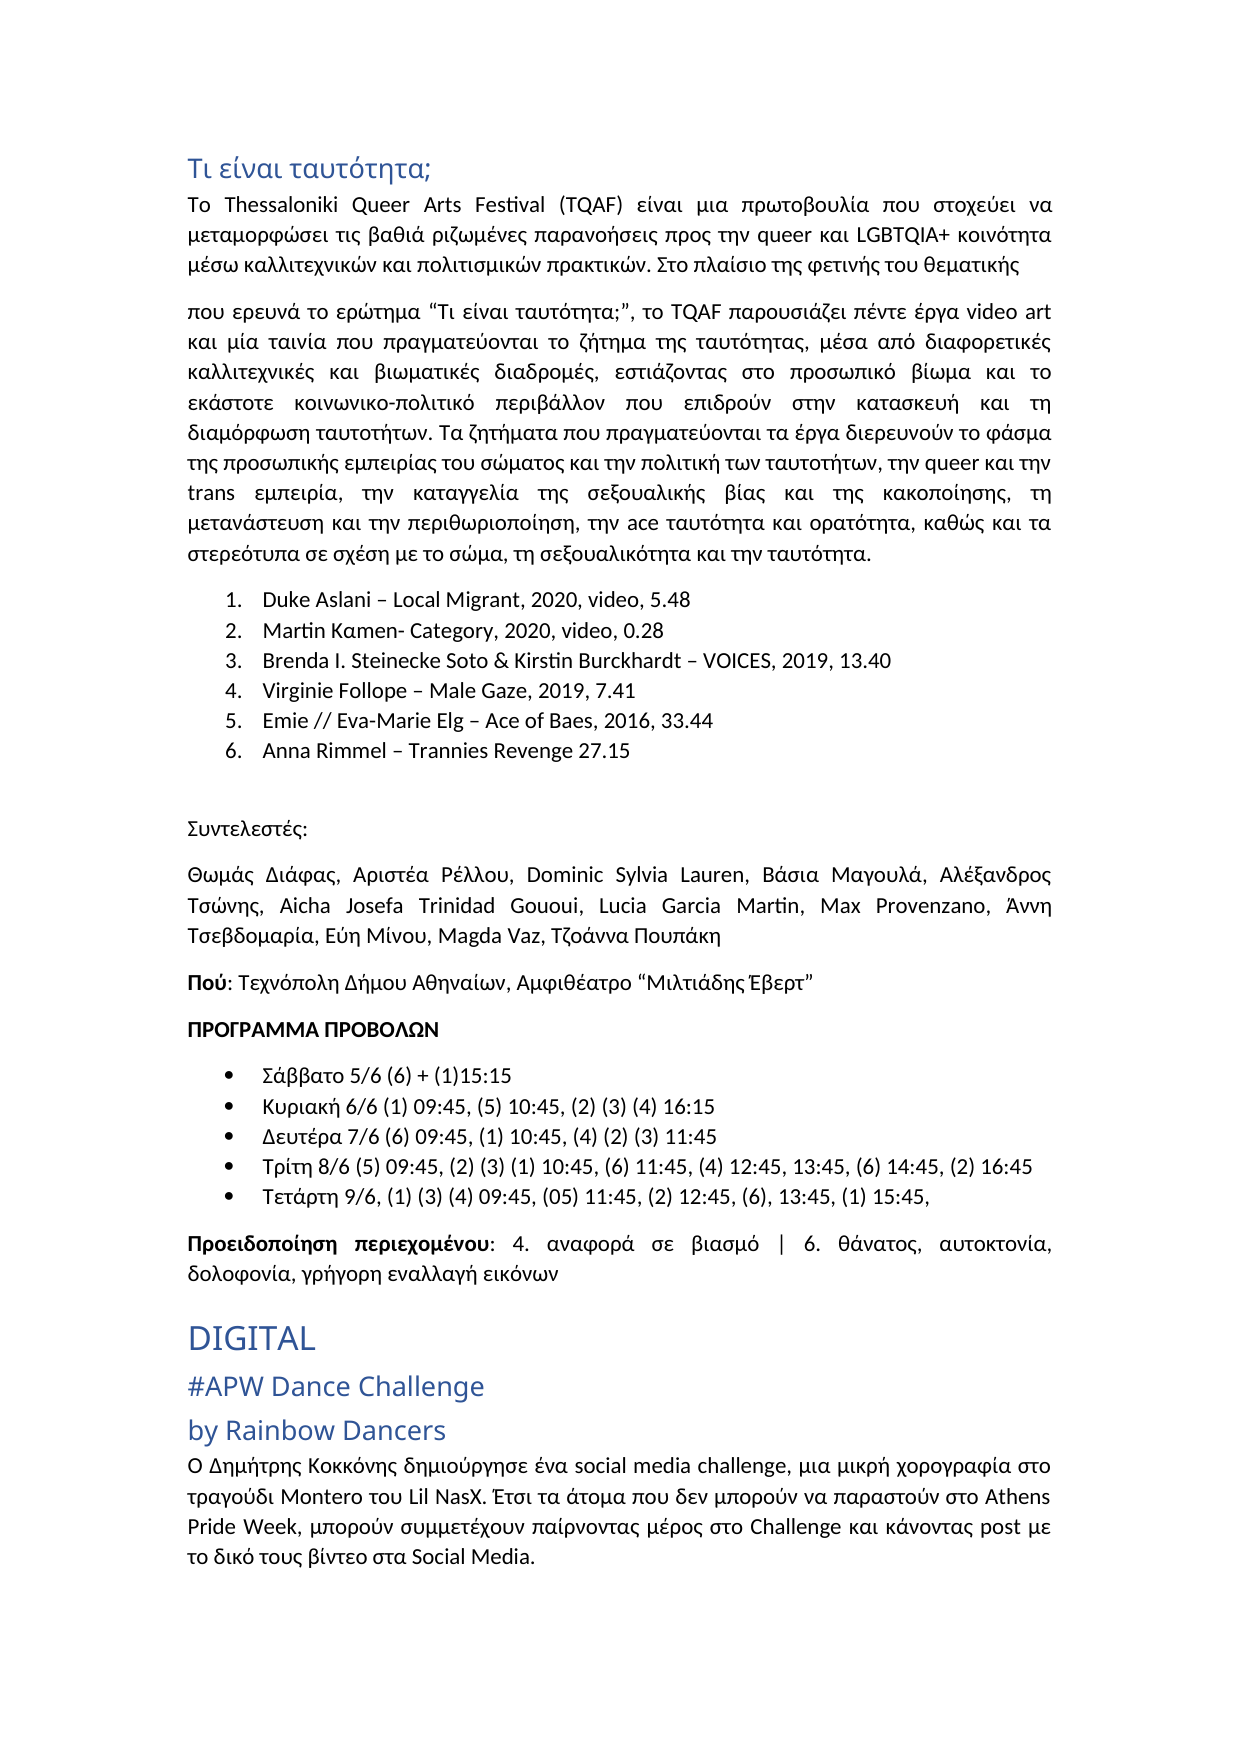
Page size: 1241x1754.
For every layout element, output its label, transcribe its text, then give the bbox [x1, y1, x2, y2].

text Ο Δημήτρης Κοκκόνης δημιούργησε ένα social media challenge, μια μικρή χορογραφία στο τραγούδι Mοntero του Lil NasX. Έτσι τα άτομα που δεν μπορούν να παραστούν στο Athens Pride Week, μπορούν συμμετέχουν παίρνοντας μέρος στο Challenge και κάνοντας post με το δικό τους βίντεο στα Social Media. [187, 1452, 1053, 1570]
subtitle #APW Dance Challenge [187, 1368, 1053, 1405]
list Brenda I. Steinecke Soto & Kirstin Burckhardt – VOICES, 2019, 13.40 [225, 646, 1053, 674]
text Προειδοποίηση περιεχομένου: 4. αναφορά σε βιασμό | 6. θάνατος, αυτοκτονία, δολοφονία, γρήγορη εναλλαγή εικόνων [187, 1229, 1053, 1288]
list Τετάρτη 9/6, (1) (3) (4) 09:45, (05) 11:45, (2) 12:45, (6), 13:45, (1) 15:45, [225, 1182, 1053, 1211]
list Anna Rimmel – Trannies Revenge 27.15 [225, 737, 1053, 765]
subtitle Τι είναι ταυτότητα; [187, 150, 1053, 187]
subtitle by Rainbow Dancers [187, 1412, 1053, 1449]
text Συντελεστές: [187, 814, 1053, 842]
list Δευτέρα 7/6 (6) 09:45, (1) 10:45, (4) (2) (3) 11:45 [225, 1122, 1053, 1150]
list Κυριακή 6/6 (1) 09:45, (5) 10:45, (2) (3) (4) 16:15 [225, 1092, 1053, 1120]
text Θωμάς Διάφας, Αριστέα Ρέλλου, Dominic Sylvia Lauren, Βάσια Μαγουλά, Aλέξανδρος Τσώνης, Aicha Josefa Trinidad Gououi, Lucia Garcia Martin, Max Provenzano, Άννη Τσεβδομαρία, Εύη Μίνου, Magda Vaz, Τζοάννα Πουπάκη [187, 861, 1053, 949]
text Πού: Τεχνόπολη Δήμου Αθηναίων, Αμφιθέατρο “Μιλτιάδης Έβερτ” [187, 968, 1053, 996]
list Τρίτη 8/6 (5) 09:45, (2) (3) (1) 10:45, (6) 11:45, (4) 12:45, 13:45, (6) 14:45, (2) 16:45 [225, 1152, 1053, 1180]
list Σάββατο 5/6 (6) + (1)15:15 [225, 1062, 1053, 1090]
subtitle DIGITAL [187, 1315, 1053, 1360]
text που ερευνά το ερώτημα “Τι είναι ταυτότητα;”, το TQAF παρουσιάζει πέντε έργα video art και μία ταινία που πραγματεύονται το ζήτημα της ταυτότητας, μέσα από διαφορετικές καλλιτεχνικές και βιωματικές διαδρομές, εστιάζοντας στο προσωπικό βίωμα και το εκάστοτε κοινωνικο-πολιτικό περιβάλλον που επιδρούν στην κατασκευή και τη διαμόρφωση ταυτοτήτων. Τα ζητήματα που πραγματεύονται τα έργα διερευνούν το φάσμα της προσωπικής εμπειρίας του σώματος και την πολιτική των ταυτοτήτων, την queer και την trans εμπειρία, την καταγγελία της σεξουαλικής βίας και της κακοποίησης, τη μετανάστευση και την περιθωριοποίηση, την ace ταυτότητα και ορατότητα, καθώς και τα στερεότυπα σε σχέση με το σώμα, τη σεξουαλικότητα και την ταυτότητα. [187, 297, 1053, 567]
list Virginie Follope – Male Gaze, 2019, 7.41 [225, 676, 1053, 704]
list Duke Aslani – Local Migrant, 2020, video, 5.48 [225, 586, 1053, 614]
text ΠΡΟΓΡΑΜΜΑ ΠΡΟΒΟΛΩΝ [187, 1015, 1053, 1043]
list Emie // Eva-Marie Elg – Ace of Baes, 2016, 33.44 [225, 706, 1053, 734]
text To Thessaloniki Queer Arts Festival (TQAF) είναι μια πρωτοβουλία που στοχεύει να μεταμορφώσει τις βαθιά ριζωμένες παρανοήσεις προς την queer και LGBTQIA+ κοινότητα μέσω καλλιτεχνικών και πολιτισμικών πρακτικών. Στο πλαίσιο της φετινής του θεματικής [187, 190, 1053, 278]
list Martin Kαmen- Category, 2020, video, 0.28 [225, 616, 1053, 644]
